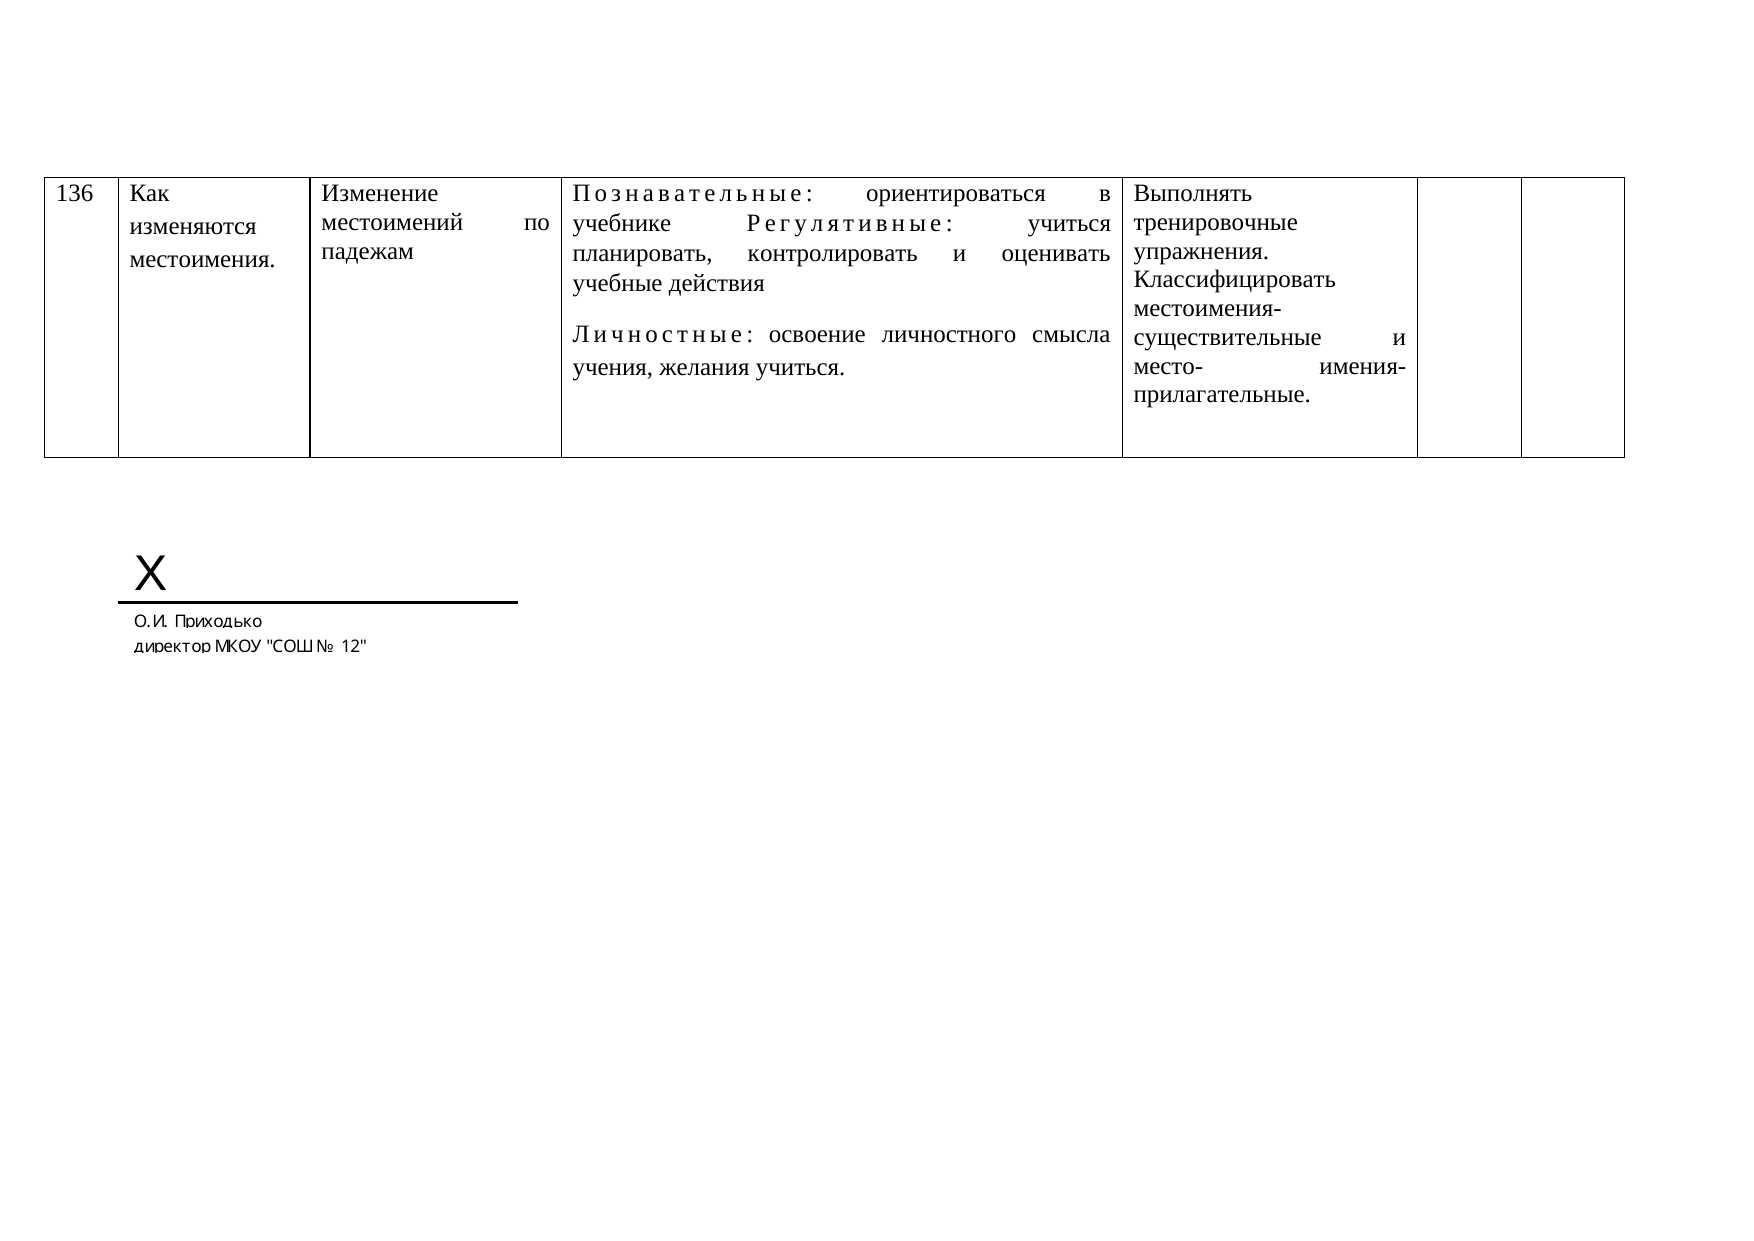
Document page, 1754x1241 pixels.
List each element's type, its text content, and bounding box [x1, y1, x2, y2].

table_cell [1418, 178, 1521, 457]
table_cell [1522, 178, 1624, 457]
table_cell Как изменяются местоимения. [119, 178, 309, 457]
table_cell Выполнять тренировочные упражнения. Классифицировать местоимения- существительные и место- имения-прилагательные. [1123, 178, 1417, 457]
table_cell Изменение местоимений по падежам [311, 178, 561, 457]
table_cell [562, 178, 1122, 457]
table_cell 136 [45, 178, 118, 457]
